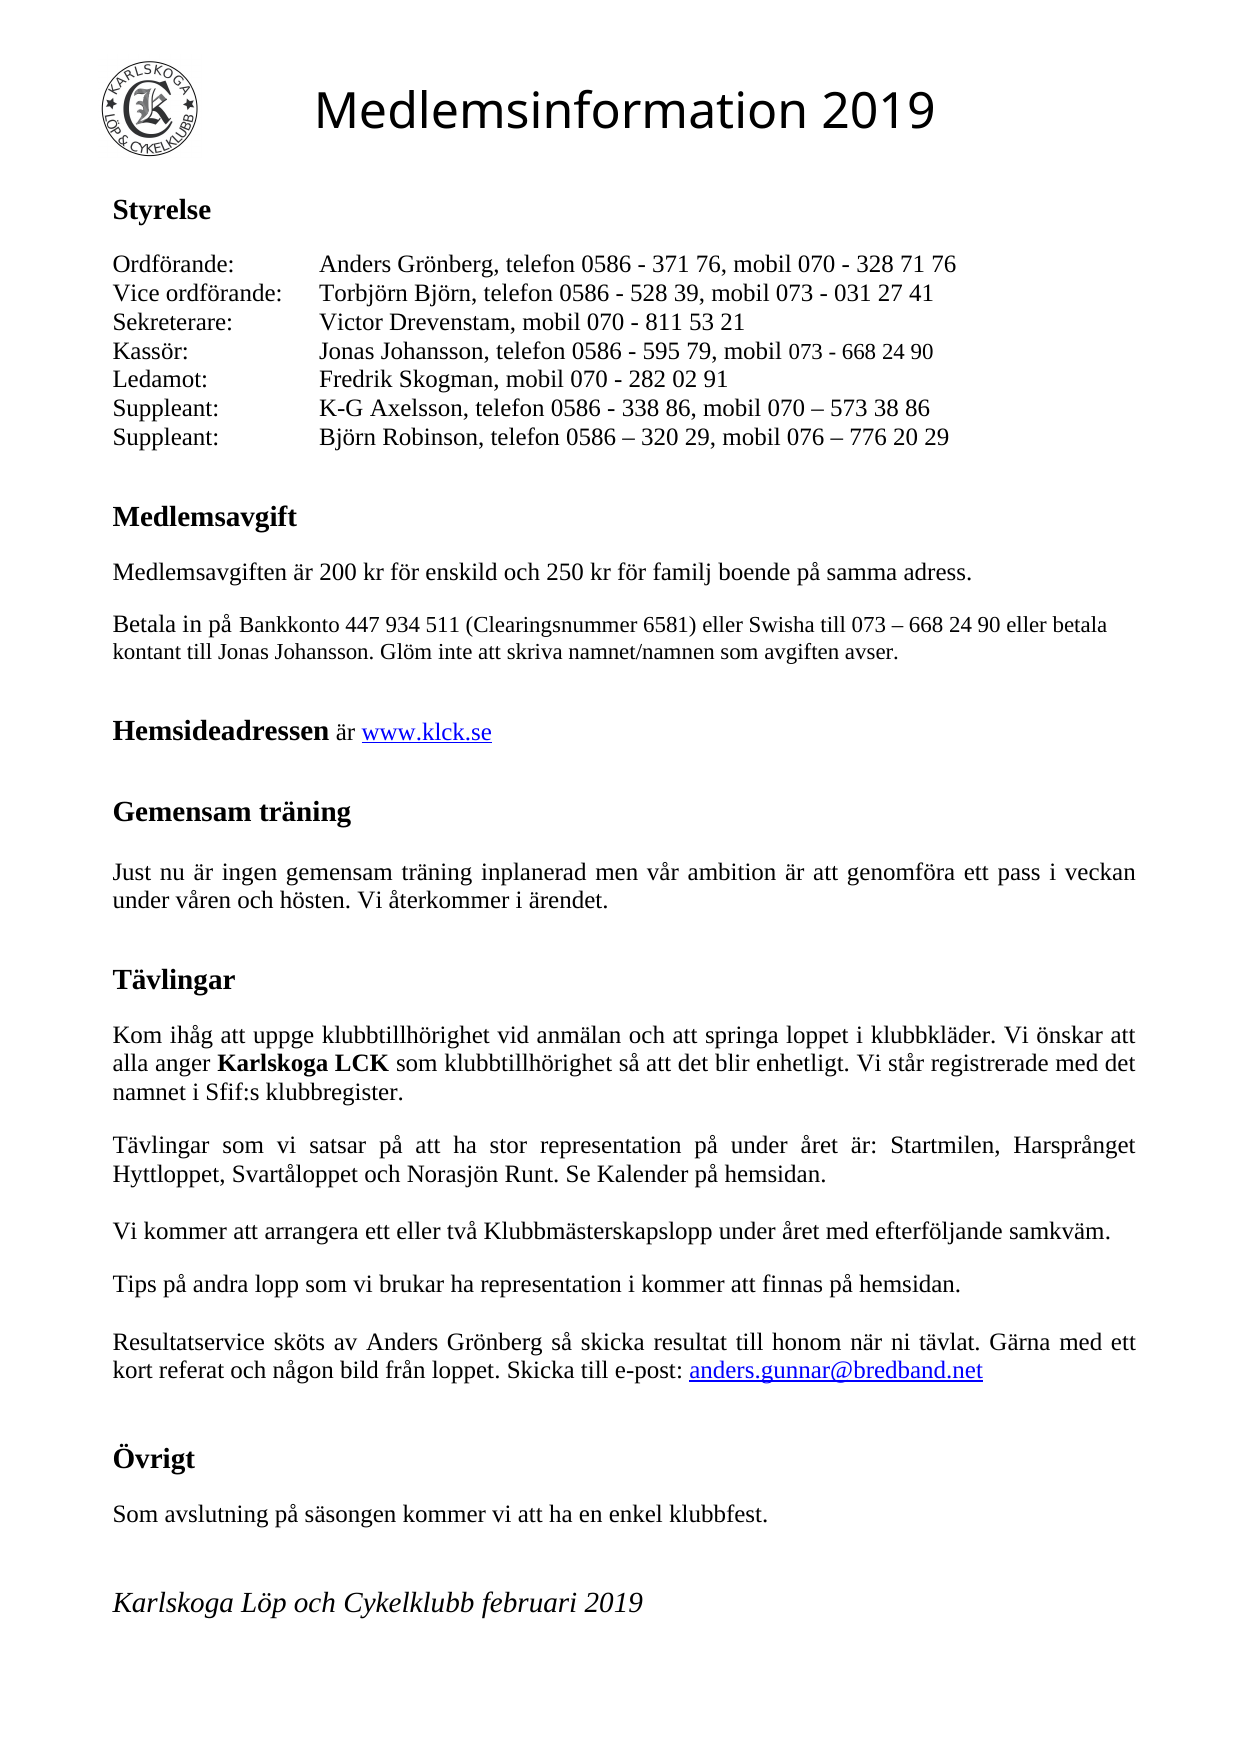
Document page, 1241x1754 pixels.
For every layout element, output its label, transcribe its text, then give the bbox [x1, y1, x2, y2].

text Övrigt [112, 1442, 1137, 1475]
text Som avslutning på säsongen kommer vi att ha en enkel klubbfest. [112, 1499, 1137, 1528]
picture [97, 54, 202, 158]
text Tävlingar som vi satsar på att ha stor representation på under året är: Startmilen, Harsprånget Hyttloppet, Svartåloppet och Norasjön Runt. Se Kalender på hemsidan. [112, 1130, 1137, 1188]
text Kom ihåg att uppge klubbtillhörighet vid anmälan och att springa loppet i klubbkläder. Vi önskar att alla anger Karlskoga LCK som klubbtillhörighet så att det blir enhetligt. Vi står registrerade med det namnet i Sfif:s klubbregister. [112, 1020, 1137, 1106]
text Kassör: Jonas Johansson, telefon 0586 - 595 79, mobil 073 - 668 24 90 [112, 336, 1137, 364]
text Ordförande: Anders Grönberg, telefon 0586 - 371 76, mobil 070 - 328 71 76 [112, 249, 1137, 278]
text Sekreterare: Victor Drevenstam, mobil 070 - 811 53 21 [112, 307, 1137, 336]
text Betala in på Bankkonto 447 934 511 (Clearingsnummer 6581) eller Swisha till 073 – 668 24 90 eller betala kontant till Jonas Johansson. Glöm inte att skriva namnet/namnen som avgiften avser. [112, 609, 1137, 664]
text Gemensam träning [112, 794, 1137, 828]
text Hemsideadressen är www.klck.se [112, 713, 1137, 746]
text Medlemsavgiften är 200 kr för enskild och 250 kr för familj boende på samma adress. [112, 557, 1137, 585]
text Karlskoga Löp och Cykelklubb februari 2019 [112, 1586, 1137, 1619]
text Suppleant: K-G Axelsson, telefon 0586 - 338 86, mobil 070 – 573 38 86 [112, 393, 1137, 422]
text Medlemsavgift [112, 499, 1137, 532]
text Ledamot: Fredrik Skogman, mobil 070 - 282 02 91 [112, 364, 1137, 393]
text Vice ordförande: Torbjörn Björn, telefon 0586 - 528 39, mobil 073 - 031 27 41 [112, 278, 1137, 307]
text Resultatservice sköts av Anders Grönberg så skicka resultat till honom när ni tävlat. Gärna med ett kort referat och någon bild från loppet. Skicka till e-post: anders.gunnar@bredband.net [112, 1327, 1137, 1384]
text Suppleant: Björn Robinson, telefon 0586 – 320 29, mobil 076 – 776 20 29 [112, 422, 1137, 451]
text Just nu är ingen gemensam träning inplanerad men vår ambition är att genomföra ett pass i veckan under våren och hösten. Vi återkommer i ärendet. [112, 857, 1137, 914]
text Tävlingar [112, 962, 1137, 996]
text Styrelse [112, 192, 1137, 226]
text Tips på andra lopp som vi brukar ha representation i kommer att finnas på hemsidan. [112, 1269, 1137, 1298]
text Vi kommer att arrangera ett eller två Klubbmästerskapslopp under året med efterföljande samkväm. [112, 1216, 1137, 1245]
